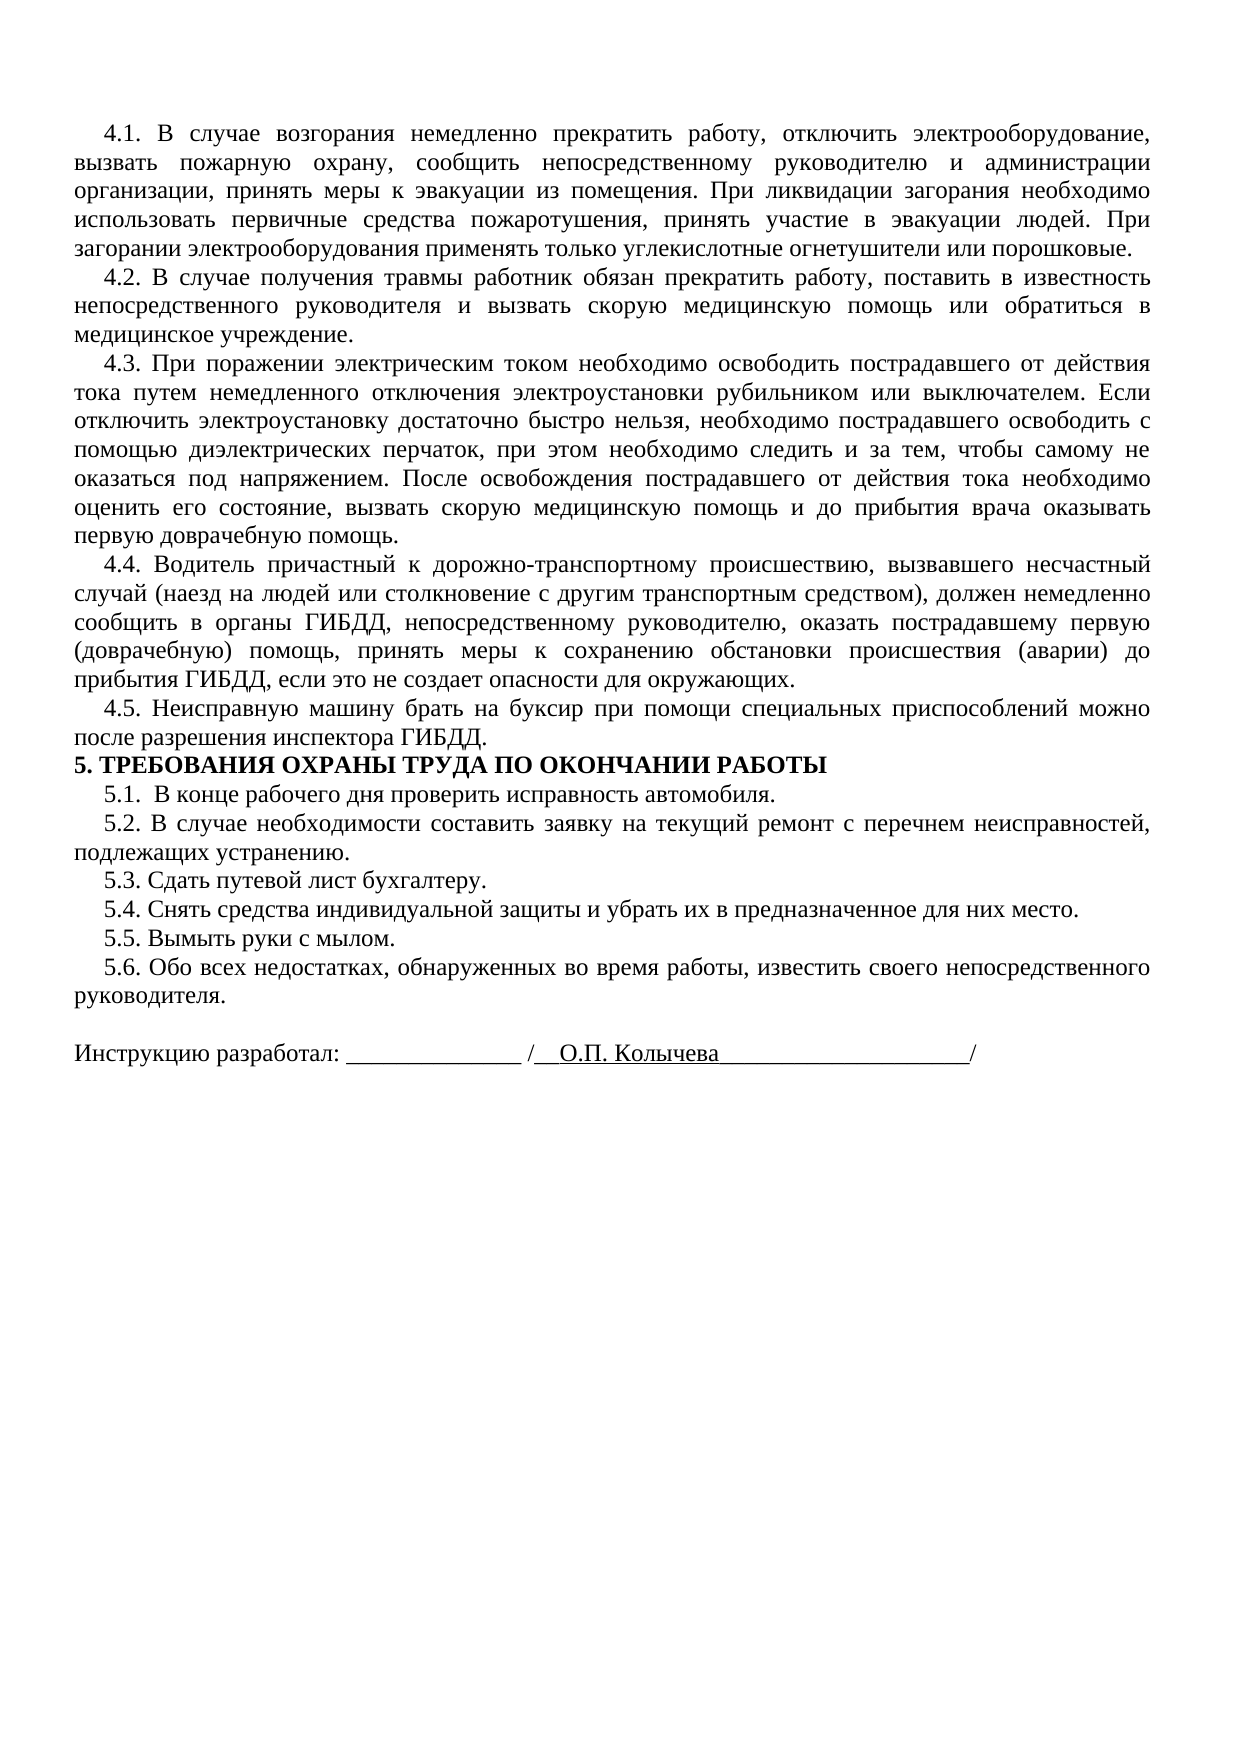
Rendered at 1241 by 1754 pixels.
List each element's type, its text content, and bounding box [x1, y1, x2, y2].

text 4.3. При поражении электрическим током необходимо освободить пострадавшего от действия тока путем немедленного отключения электроустановки рубильником или выключателем. Если отключить электроустановку достаточно быстро нельзя, необходимо пострадавшего освободить с помощью диэлектрических перчаток, при этом необходимо следить и за тем, чтобы самому не оказаться под напряжением. После освобождения пострадавшего от действия тока необходимо оценить его состояние, вызвать скорую медицинскую помощь и до прибытия врача оказывать первую доврачебную помощь. [74, 348, 1152, 549]
text 4.4. Водитель причастный к дорожно-транспортному происшествию, вызвавшего несчастный случай (наезд на людей или столкновение с другим транспортным средством), должен немедленно сообщить в органы ГИБДД, непосредственному руководителю, оказать пострадавшему первую (доврачебную) помощь, принять меры к сохранению обстановки происшествия (аварии) до прибытия ГИБДД, если это не создает опасности для окружающих. [74, 549, 1152, 693]
text Инструкцию разработал: ______________ /__О.П. Колычева____________________/ [74, 1038, 1152, 1067]
text 5. ТРЕБОВАНИЯ ОХРАНЫ ТРУДА ПО ОКОНЧАНИИ РАБОТЫ [74, 751, 1152, 779]
text 4.1. В случае возгорания немедленно прекратить работу, отключить электрооборудование, вызвать пожарную охрану, сообщить непосредственному руководителю и администрации организации, принять меры к эвакуации из помещения. При ликвидации загорания необходимо использовать первичные средства пожаротушения, принять участие в эвакуации людей. При загорании электрооборудования применять только углекислотные огнетушители или порошковые. [74, 118, 1152, 262]
text 4.5. Неисправную машину брать на буксир при помощи специальных приспособлений можно после разрешения инспектора ГИБДД. [74, 693, 1152, 751]
text 5.6. Обо всех недостатках, обнаруженных во время работы, известить своего непосредственного руководителя. [74, 952, 1152, 1009]
text 5.3. Сдать путевой лист бухгалтеру. [74, 866, 1152, 894]
text 4.2. В случае получения травмы работник обязан прекратить работу, поставить в известность непосредственного руководителя и вызвать скорую медицинскую помощь или обратиться в медицинское учреждение. [74, 262, 1152, 348]
text 5.4. Снять средства индивидуальной защиты и убрать их в предназначенное для них место. [74, 894, 1152, 923]
text 5.5. Вымыть руки с мылом. [74, 923, 1152, 952]
text 5.1. В конце рабочего дня проверить исправность автомобиля. [74, 779, 1152, 808]
text 5.2. В случае необходимости составить заявку на текущий ремонт с перечнем неисправностей, подлежащих устранению. [74, 808, 1152, 866]
